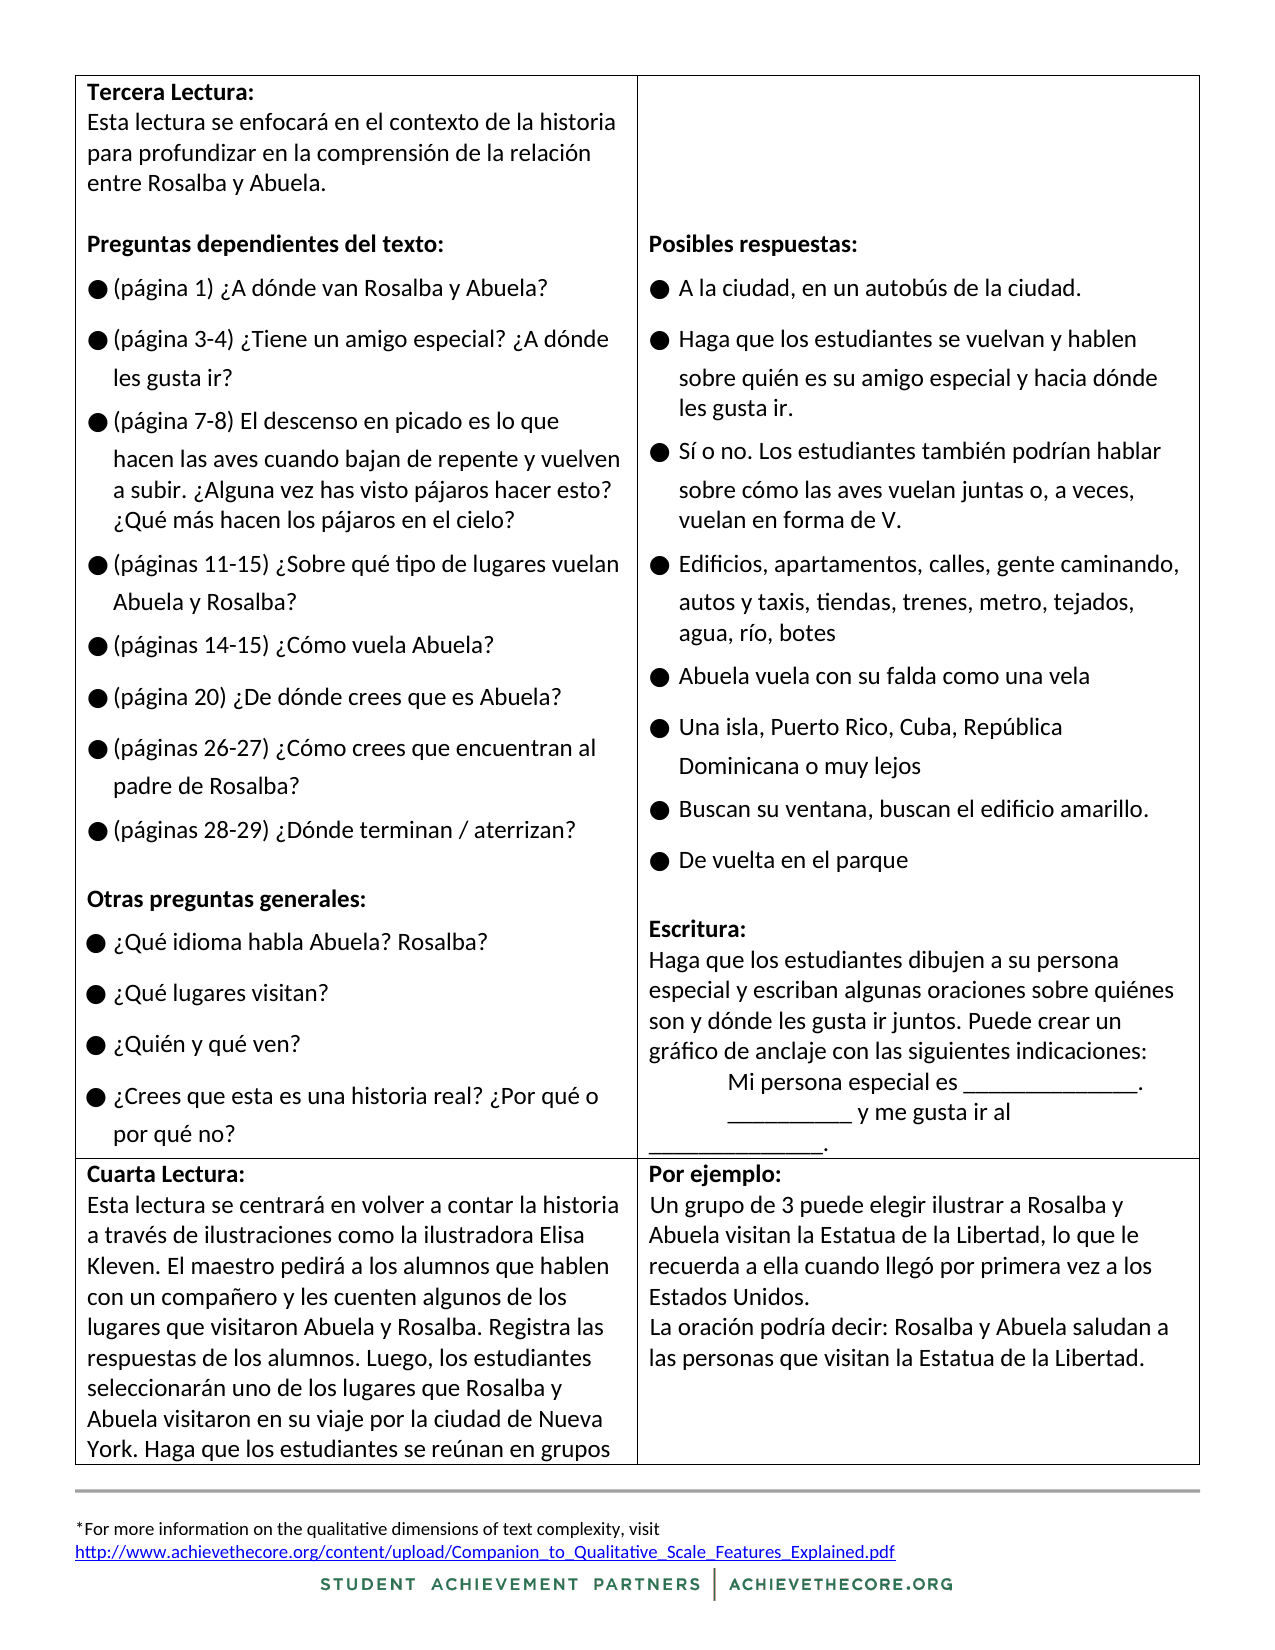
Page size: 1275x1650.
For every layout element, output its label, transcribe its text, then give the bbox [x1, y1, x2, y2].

picture [306, 1563, 969, 1605]
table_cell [76, 1159, 637, 1464]
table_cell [638, 1159, 1199, 1464]
table_cell Posibles respuestas: A la ciudad, en un autobús de la ciudad. Haga que los estudiantes se vuelvan y hablen sobre quién es su amigo especial y hacia dónde les gusta ir. Sí o no. Los estudiantes también podrían hablar sobre cómo las aves vuelan juntas o, a veces, vuelan en forma de V. Edificios, apartamentos, calles, gente caminando, autos y taxis, tiendas, trenes, metro, tejados, agua, río, botes Abuela vuela con su falda como una vela Una isla, Puerto Rico, Cuba, República Dominicana o muy lejos Buscan su ventana, buscan el edificio amarillo. De vuelta en el parque Escritura: Haga que los estudiantes dibujen a su persona especial y escriban algunas oraciones sobre quiénes son y dónde les gusta ir juntos. Puede crear un gráfico de anclaje con las siguientes indicaciones: Mi persona especial es ______________. __________ y me gusta ir al ______________. [638, 76, 1199, 1157]
table_cell Tercera Lectura: Esta lectura se enfocará en el contexto de la historia para profundizar en la comprensión de la relación entre Rosalba y Abuela. Preguntas dependientes del texto: (página 1) ¿A dónde van Rosalba y Abuela? (página 3-4) ¿Tiene un amigo especial? ¿A dónde les gusta ir? (página 7-8) El descenso en picado es lo que hacen las aves cuando bajan de repente y vuelven a subir. ¿Alguna vez has visto pájaros hacer esto? ¿Qué más hacen los pájaros en el cielo? (páginas 11-15) ¿Sobre qué tipo de lugares vuelan Abuela y Rosalba? (páginas 14-15) ¿Cómo vuela Abuela? (página 20) ¿De dónde crees que es Abuela? (páginas 26-27) ¿Cómo crees que encuentran al padre de Rosalba? (páginas 28-29) ¿Dónde terminan / aterrizan? Otras preguntas generales: ¿Qué idioma habla Abuela? Rosalba? ¿Qué lugares visitan? ¿Quién y qué ven? ¿Crees que esta es una historia real? ¿Por qué o por qué no? [76, 76, 637, 1157]
